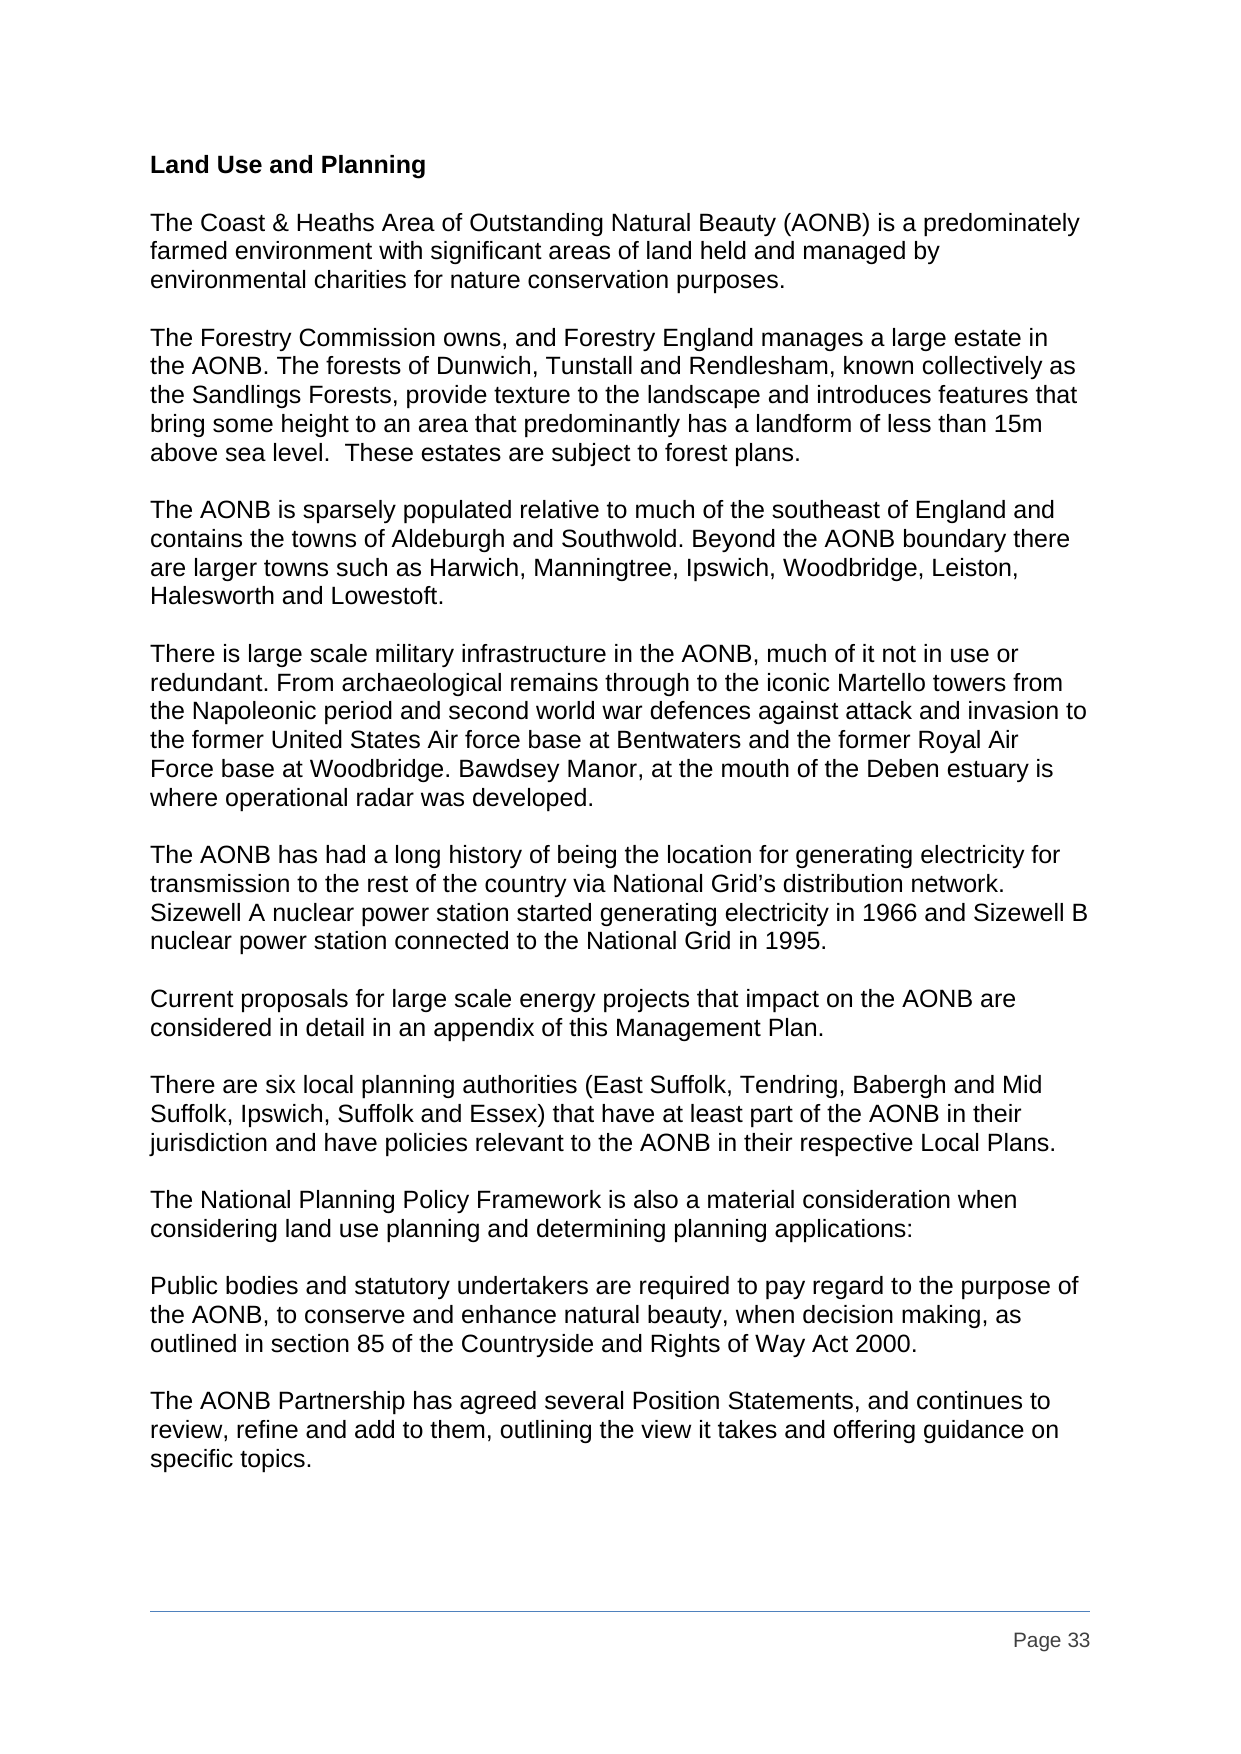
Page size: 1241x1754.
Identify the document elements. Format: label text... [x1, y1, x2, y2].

text The AONB has had a long history of being the location for generating electricity for transmission to the rest of the country via National Grid’s distribution network. Sizewell A nuclear power station started generating electricity in 1966 and Sizewell B nuclear power station connected to the National Grid in 1995. [150, 840, 1090, 955]
text The Forestry Commission owns, and Forestry England manages a large estate in the AONB. The forests of Dunwich, Tunstall and Rendlesham, known collectively as the Sandlings Forests, provide texture to the landscape and introduces features that bring some height to an area that predominantly has a landform of less than 15m above sea level. These estates are subject to forest plans. [150, 322, 1090, 466]
text There is large scale military infrastructure in the AONB, much of it not in use or redundant. From archaeological remains through to the iconic Martello towers from the Napoleonic period and second world war defences against attack and invasion to the former United States Air force base at Bentwaters and the former Royal Air Force base at Woodbridge. Bawdsey Manor, at the mouth of the Deben estuary is where operational radar was developed. [150, 639, 1090, 811]
text Public bodies and statutory undertakers are required to pay regard to the purpose of the AONB, to conserve and enhance natural beauty, when decision making, as outlined in section 85 of the Countryside and Rights of Way Act 2000. [150, 1271, 1090, 1357]
text The AONB is sparsely populated relative to much of the southeast of England and contains the towns of Aldeburgh and Southwold. Beyond the AONB boundary there are larger towns such as Harwich, Manningtree, Ipswich, Woodbridge, Leiston, Halesworth and Lowestoft. [150, 495, 1090, 610]
text The AONB Partnership has agreed several Position Statements, and continues to review, refine and add to them, outlining the view it takes and offering guidance on specific topics. [150, 1386, 1090, 1472]
text Land Use and Planning [150, 150, 1090, 179]
text The National Planning Policy Framework is also a material consideration when considering land use planning and determining planning applications: [150, 1185, 1090, 1242]
text The Coast & Heaths Area of Outstanding Natural Beauty (AONB) is a predominately farmed environment with significant areas of land held and managed by environmental charities for nature conservation purposes. [150, 207, 1090, 294]
text There are six local planning authorities (East Suffolk, Tendring, Babergh and Mid Suffolk, Ipswich, Suffolk and Essex) that have at least part of the AONB in their jurisdiction and have policies relevant to the AONB in their respective Local Plans. [150, 1070, 1090, 1156]
text Current proposals for large scale energy projects that impact on the AONB are considered in detail in an appendix of this Management Plan. [150, 984, 1090, 1041]
